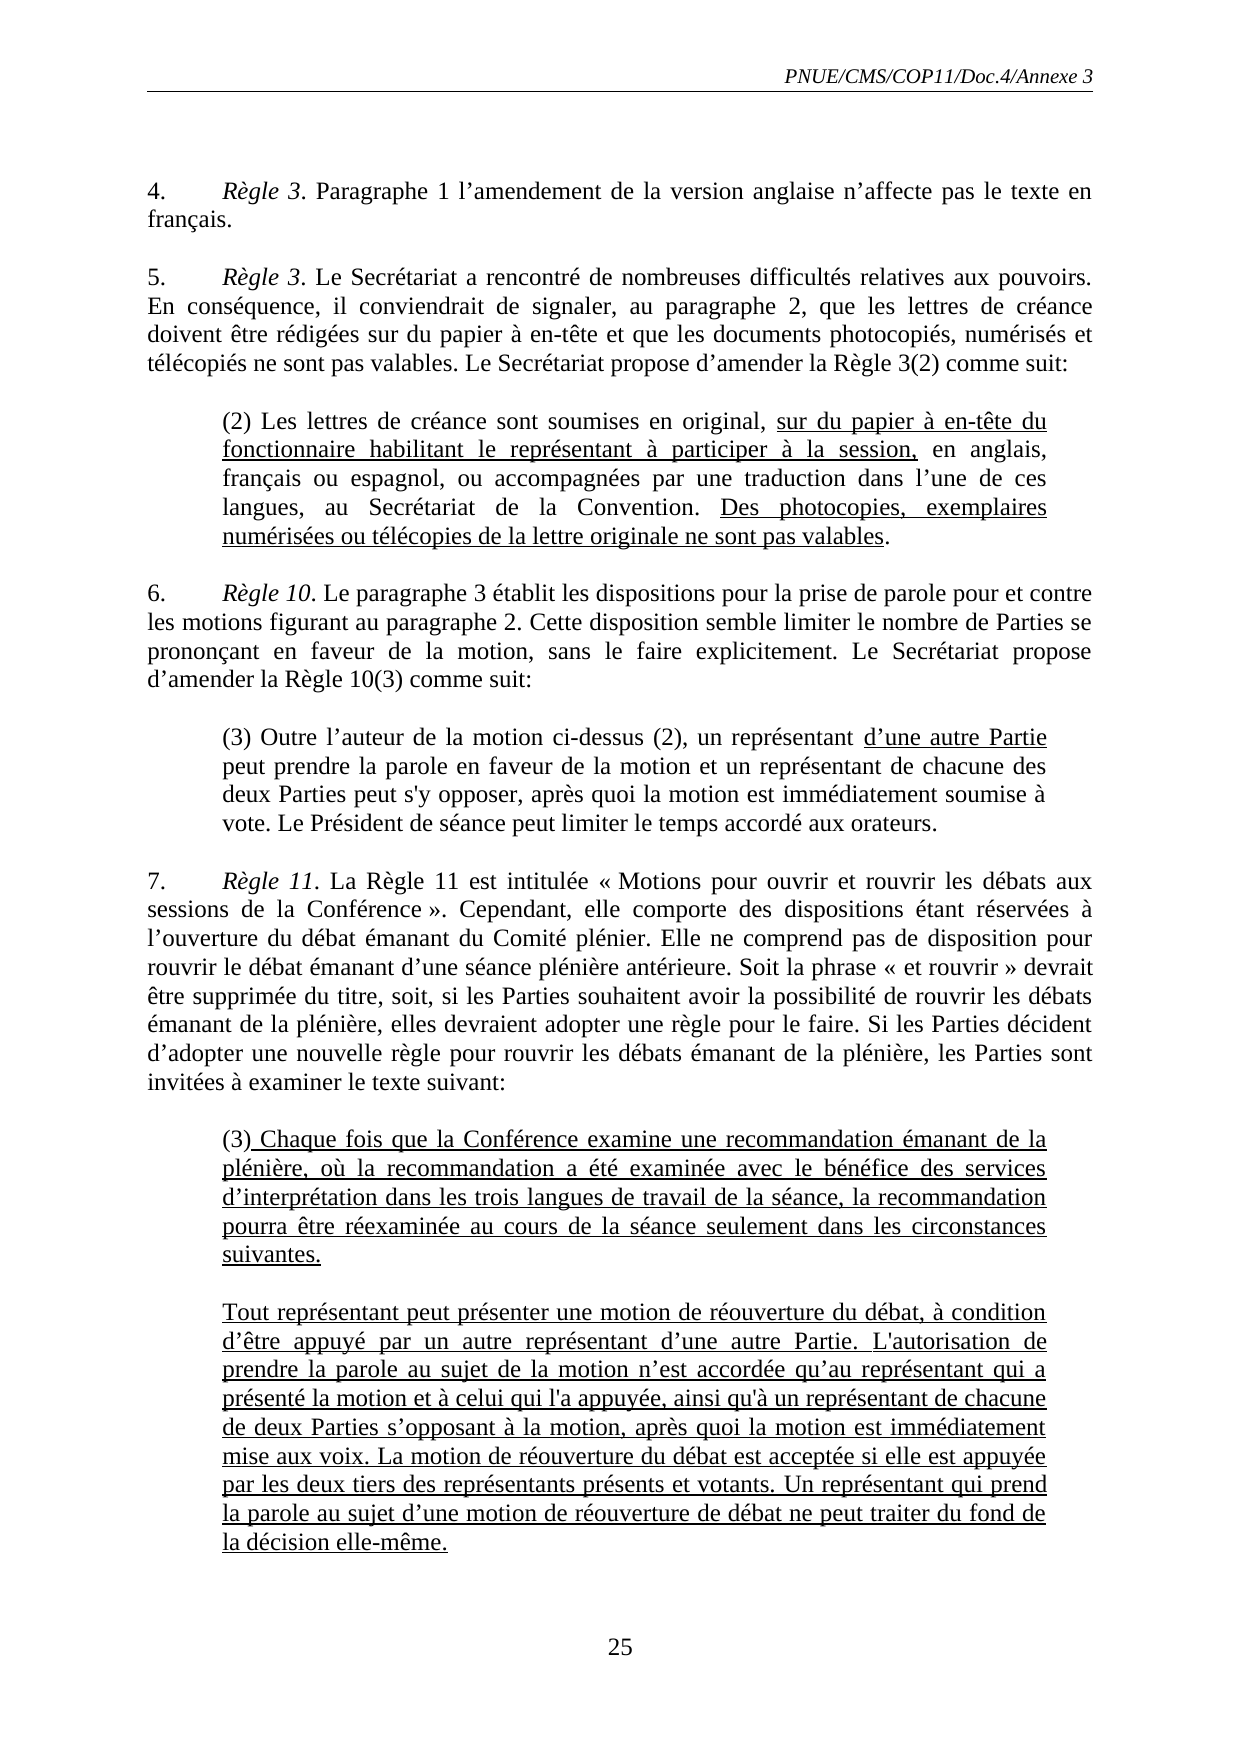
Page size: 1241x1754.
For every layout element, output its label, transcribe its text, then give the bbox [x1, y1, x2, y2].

text (3) Chaque fois que la Conférence examine une recommandation émanant de la plénière, où la recommandation a été examinée avec le bénéfice des services d’interprétation dans les trois langues de travail de la séance, la recommandation pourra être réexaminée au cours de la séance seulement dans les circonstances suivantes. [222, 1208, 1047, 1236]
text Tout représentant peut présenter une motion de réouverture du débat, à condition d’être appuyé par un autre représentant d’une autre Partie. L'autorisation de prendre la parole au sujet de la motion n’est accordée qu’au représentant qui a présenté la motion et à celui qui l'a appuyée, ainsi qu'à un représentant de chacune de deux Parties s’opposant à la motion, après quoi la motion est immédiatement mise aux voix. La motion de réouverture du débat est acceptée si elle est appuyée par les deux tiers des représentants présents et votants. Un représentant qui prend la parole au sujet d’une motion de réouverture de débat ne peut traiter du fond de la décision elle-même. [222, 1352, 1047, 1408]
list Règle 11. La Règle 11 est intitulée « Motions pour ouvrir et rouvrir les débats aux sessions de la Conférence ». Cependant, elle comporte des dispositions étant réservées à l’ouverture du débat émanant du Comité plénier. Elle ne comprend pas de disposition pour rouvrir le débat émanant d’une séance plénière antérieure. Soit la phrase « et rouvrir » devrait être supprimée du titre, soit, si les Parties souhaitent avoir la possibilité de rouvrir les débats émanant de la plénière, elles devraient adopter une règle pour le faire. Si les Parties décident d’adopter une nouvelle règle pour rouvrir les débats émanant de la plénière, les Parties sont invitées à examiner le texte suivant: [147, 866, 1093, 1096]
list Règle 3. Paragraphe 1 l’amendement de la version anglaise n’affecte pas le texte en français. [147, 176, 1093, 233]
text (3) Chaque fois que la Conférence examine une recommandation émanant de la plénière, où la recommandation a été examinée avec le bénéfice des services d’interprétation dans les trois langues de travail de la séance, la recommandation pourra être réexaminée au cours de la séance seulement dans les circonstances suivantes. [222, 1180, 1047, 1207]
text (3) Chaque fois que la Conférence examine une recommandation émanant de la plénière, où la recommandation a été examinée avec le bénéfice des services d’interprétation dans les trois langues de travail de la séance, la recommandation pourra être réexaminée au cours de la séance seulement dans les circonstances suivantes. [222, 1124, 1047, 1178]
list Règle 10. Le paragraphe 3 établit les dispositions pour la prise de parole pour et contre les motions figurant au paragraphe 2. Cette disposition semble limiter le nombre de Parties se prononçant en faveur de la motion, sans le faire explicitement. Le Secrétariat propose d’amender la Règle 10(3) comme suit: [147, 578, 1093, 693]
text (2) Les lettres de créance sont soumises en original, sur du papier à en-tête du fonctionnaire habilitant le représentant à participer à la session, en anglais, français ou espagnol, ou accompagnées par une traduction dans l’une de ces langues, au Secrétariat de la Convention. Des photocopies, exemplaires numérisées ou télécopies de la lettre originale ne sont pas valables. [222, 406, 1047, 549]
text (3) Outre l’auteur de la motion ci-dessus (2), un représentant d’une autre Partie peut prendre la parole en faveur de la motion et un représentant de chacune des deux Parties peut s'y opposer, après quoi la motion est immédiatement soumise à vote. Le Président de séance peut limiter le temps accordé aux orateurs. [222, 722, 1047, 837]
text Tout représentant peut présenter une motion de réouverture du débat, à condition d’être appuyé par un autre représentant d’une autre Partie. L'autorisation de prendre la parole au sujet de la motion n’est accordée qu’au représentant qui a présenté la motion et à celui qui l'a appuyée, ainsi qu'à un représentant de chacune de deux Parties s’opposant à la motion, après quoi la motion est immédiatement mise aux voix. La motion de réouverture du débat est acceptée si elle est appuyée par les deux tiers des représentants présents et votants. Un représentant qui prend la parole au sujet d’une motion de réouverture de débat ne peut traiter du fond de la décision elle-même. [222, 1410, 1047, 1466]
text Tout représentant peut présenter une motion de réouverture du débat, à condition d’être appuyé par un autre représentant d’une autre Partie. L'autorisation de prendre la parole au sujet de la motion n’est accordée qu’au représentant qui a présenté la motion et à celui qui l'a appuyée, ainsi qu'à un représentant de chacune de deux Parties s’opposant à la motion, après quoi la motion est immédiatement mise aux voix. La motion de réouverture du débat est acceptée si elle est appuyée par les deux tiers des représentants présents et votants. Un représentant qui prend la parole au sujet d’une motion de réouverture de débat ne peut traiter du fond de la décision elle-même. [222, 1496, 1047, 1556]
text (3) Chaque fois que la Conférence examine une recommandation émanant de la plénière, où la recommandation a été examinée avec le bénéfice des services d’interprétation dans les trois langues de travail de la séance, la recommandation pourra être réexaminée au cours de la séance seulement dans les circonstances suivantes. [222, 1237, 1047, 1268]
list Règle 3. Le Secrétariat a rencontré de nombreuses difficultés relatives aux pouvoirs. En conséquence, il conviendrait de signaler, au paragraphe 2, que les lettres de créance doivent être rédigées sur du papier à en-tête et que les documents photocopiés, numérisés et télécopiés ne sont pas valables. Le Secrétariat propose d’amender la Règle 3(2) comme suit: [147, 262, 1093, 377]
